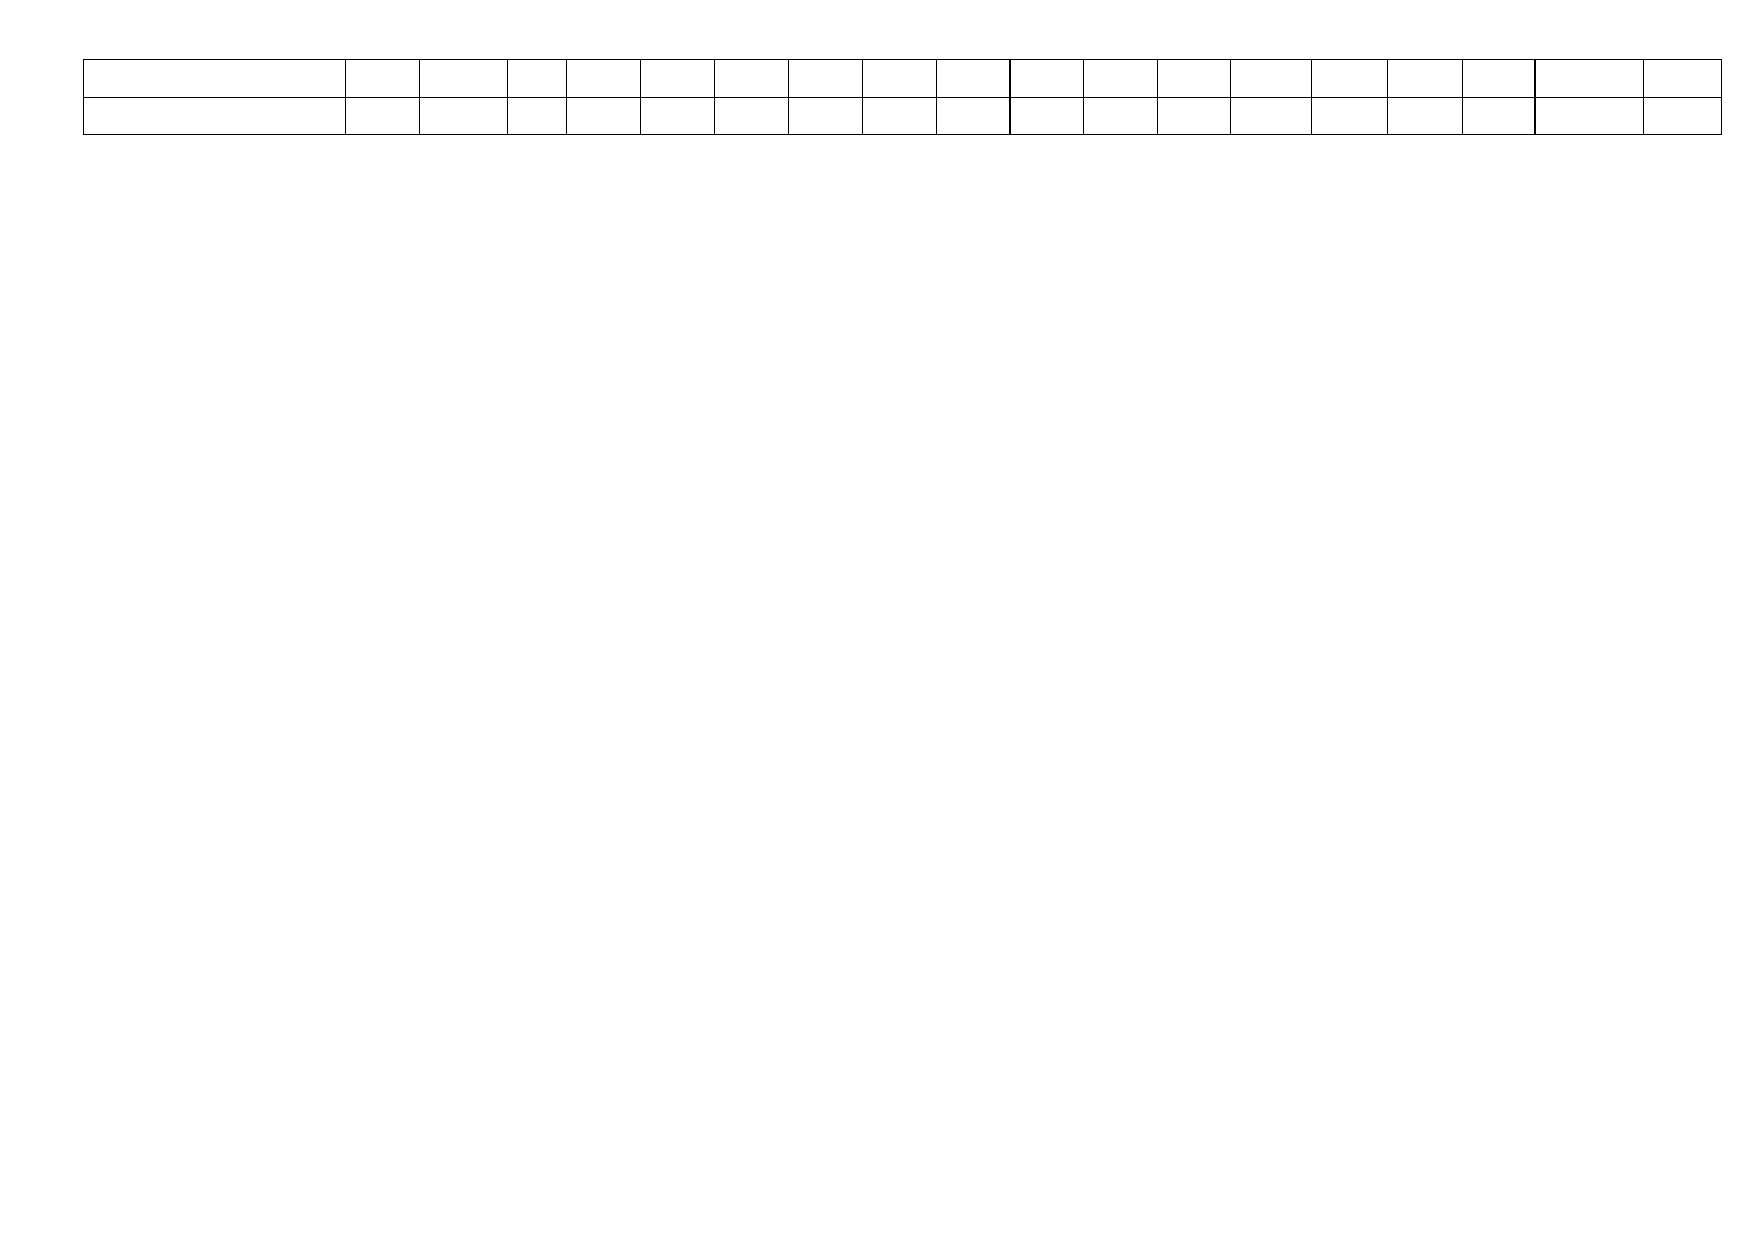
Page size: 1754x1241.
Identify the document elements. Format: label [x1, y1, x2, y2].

table_cell [715, 60, 788, 97]
table_cell [84, 98, 345, 134]
table_cell [1536, 98, 1643, 134]
table_cell [937, 98, 1009, 134]
table_cell [641, 60, 714, 97]
table_cell [1463, 98, 1534, 134]
table_cell [1312, 60, 1387, 97]
table_cell [420, 60, 507, 97]
table_cell [715, 98, 788, 134]
table_cell [1388, 98, 1462, 134]
table_cell [1231, 60, 1311, 97]
table_cell [1644, 98, 1721, 134]
table_cell [346, 60, 419, 97]
table_cell [420, 98, 507, 134]
table_cell [789, 60, 862, 97]
table_cell [1644, 60, 1721, 97]
table_cell [346, 98, 419, 134]
table_cell [1084, 60, 1157, 97]
table_cell [508, 98, 566, 134]
table_cell [1231, 98, 1311, 134]
table_cell [937, 60, 1009, 97]
table_cell [1084, 98, 1157, 134]
table_cell [84, 60, 345, 97]
table_cell [1158, 60, 1230, 97]
table_cell [1011, 60, 1083, 97]
table_cell [863, 60, 936, 97]
table_cell [1312, 98, 1387, 134]
table_cell [641, 98, 714, 134]
table_cell [1463, 60, 1534, 97]
table_cell [567, 98, 640, 134]
table_cell [1388, 60, 1462, 97]
table_cell [1536, 60, 1643, 97]
table_cell [1011, 98, 1083, 134]
table_cell [1158, 98, 1230, 134]
table_cell [863, 98, 936, 134]
table_cell [567, 60, 640, 97]
table_cell [508, 60, 566, 97]
table_cell [789, 98, 862, 134]
